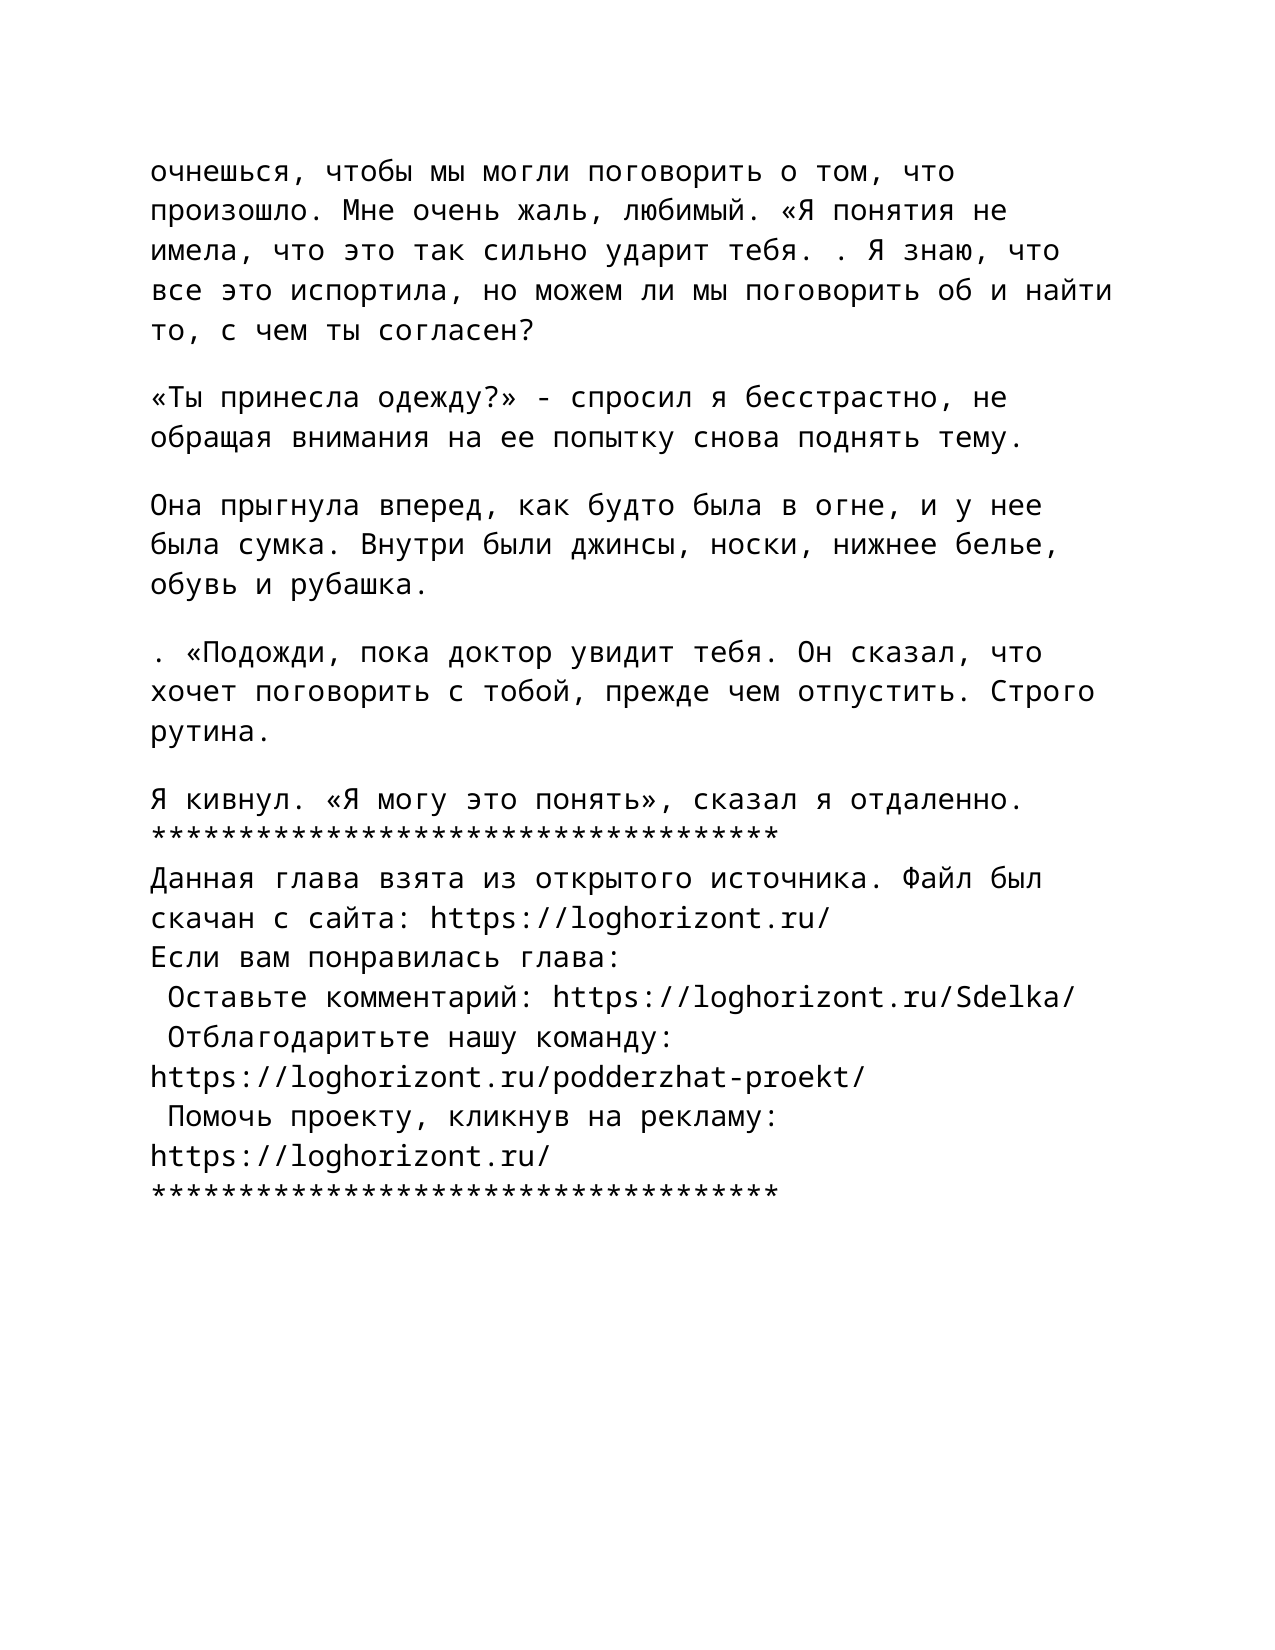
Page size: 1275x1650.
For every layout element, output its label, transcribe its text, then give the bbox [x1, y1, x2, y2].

text Оставьте комментарий: https://loghorizont.ru/Sdelka/ [150, 976, 1125, 1016]
text ************************************ [150, 1175, 1125, 1214]
text Я кивнул. «Я могу это понять», сказал я отдаленно. [150, 778, 1125, 818]
text Если вам понравилась глава: [150, 937, 1125, 976]
text Отблагодаритьте нашу команду: https://loghorizont.ru/podderzhat-proekt/ [150, 1016, 1125, 1096]
text ************************************ [150, 818, 1125, 857]
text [150, 150, 1125, 348]
text Данная глава взята из открытого источника. Файл был скачан с сайта: https://loghorizont.ru/ [150, 857, 1125, 937]
text «Ты принесла одежду?» - спросил я бесстрастно, не обращая внимания на ее попытку снова поднять тему. [150, 376, 1125, 456]
text Она прыгнула вперед, как будто была в огне, и у нее была сумка. Внутри были джинсы, носки, нижнее белье, обувь и рубашка. [150, 484, 1125, 603]
text . «Подожди, пока доктор увидит тебя. Он сказал, что хочет поговорить с тобой, прежде чем отпустить. Строго рутина. [150, 631, 1125, 750]
text Помочь проекту, кликнув на рекламу: https://loghorizont.ru/ [150, 1096, 1125, 1175]
